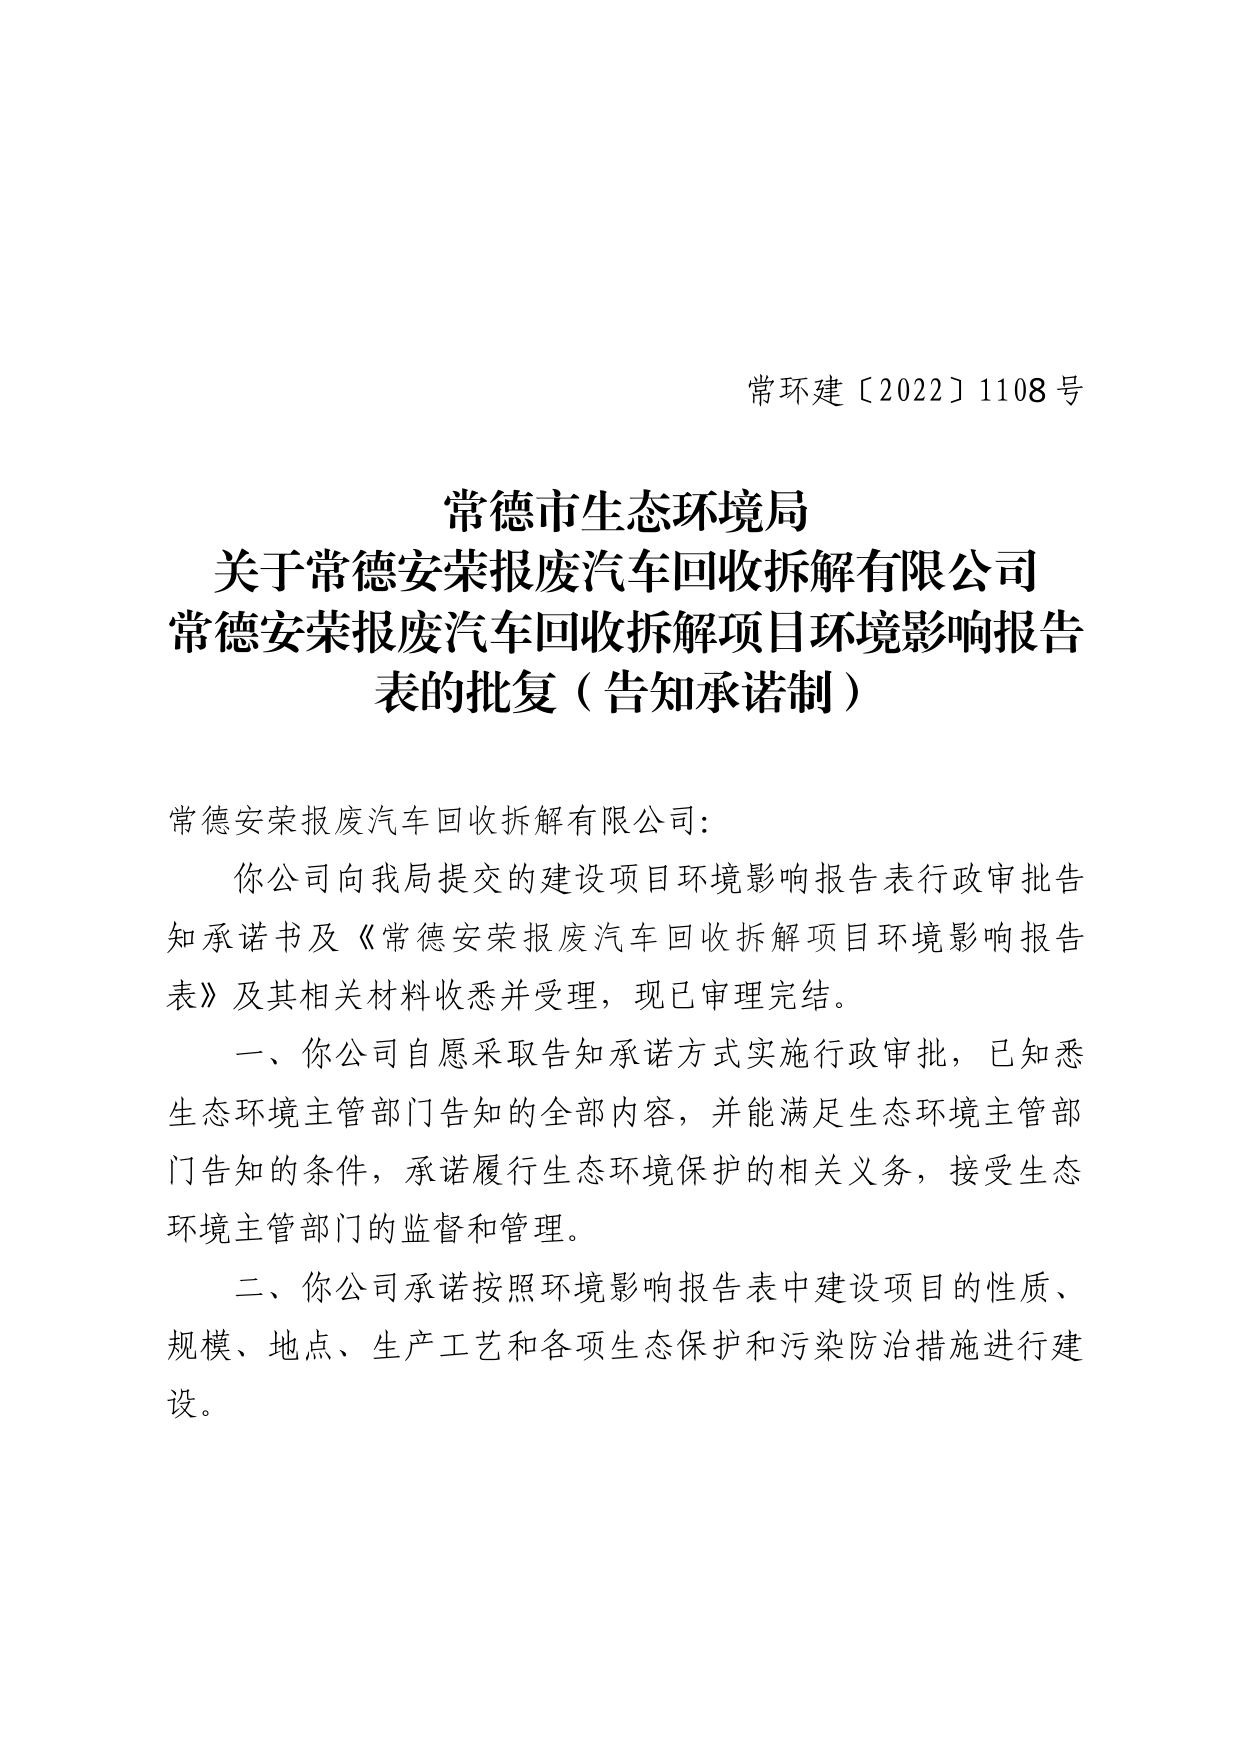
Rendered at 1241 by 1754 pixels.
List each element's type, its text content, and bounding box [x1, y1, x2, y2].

text 二、你公司承诺按照环境影响报告表中建设项目的性质、规模、地点、生产工艺和各项生态保护和污染防治措施进行建设。 [165, 1252, 1087, 1427]
text 常环建〔2022〕1108号 [165, 354, 1087, 414]
text 常德安荣报废汽车回收拆解项目环境影响报告表的批复（告知承诺制） [165, 600, 1087, 721]
text 常德安荣报废汽车回收拆解有限公司： [165, 786, 1087, 844]
text 常德市生态环境局 [165, 479, 1087, 539]
text 你公司向我局提交的建设项目环境影响报告表行政审批告知承诺书及《常德安荣报废汽车回收拆解项目环境影响报告表》及其相关材料收悉并受理，现已审理完结。 [165, 844, 1087, 1019]
text 一、你公司自愿采取告知承诺方式实施行政审批，已知悉生态环境主管部门告知的全部内容，并能满足生态环境主管部门告知的条件，承诺履行生态环境保护的相关义务，接受生态环境主管部门的监督和管理。 [165, 1019, 1087, 1252]
text 关于常德安荣报废汽车回收拆解有限公司 [165, 539, 1087, 600]
